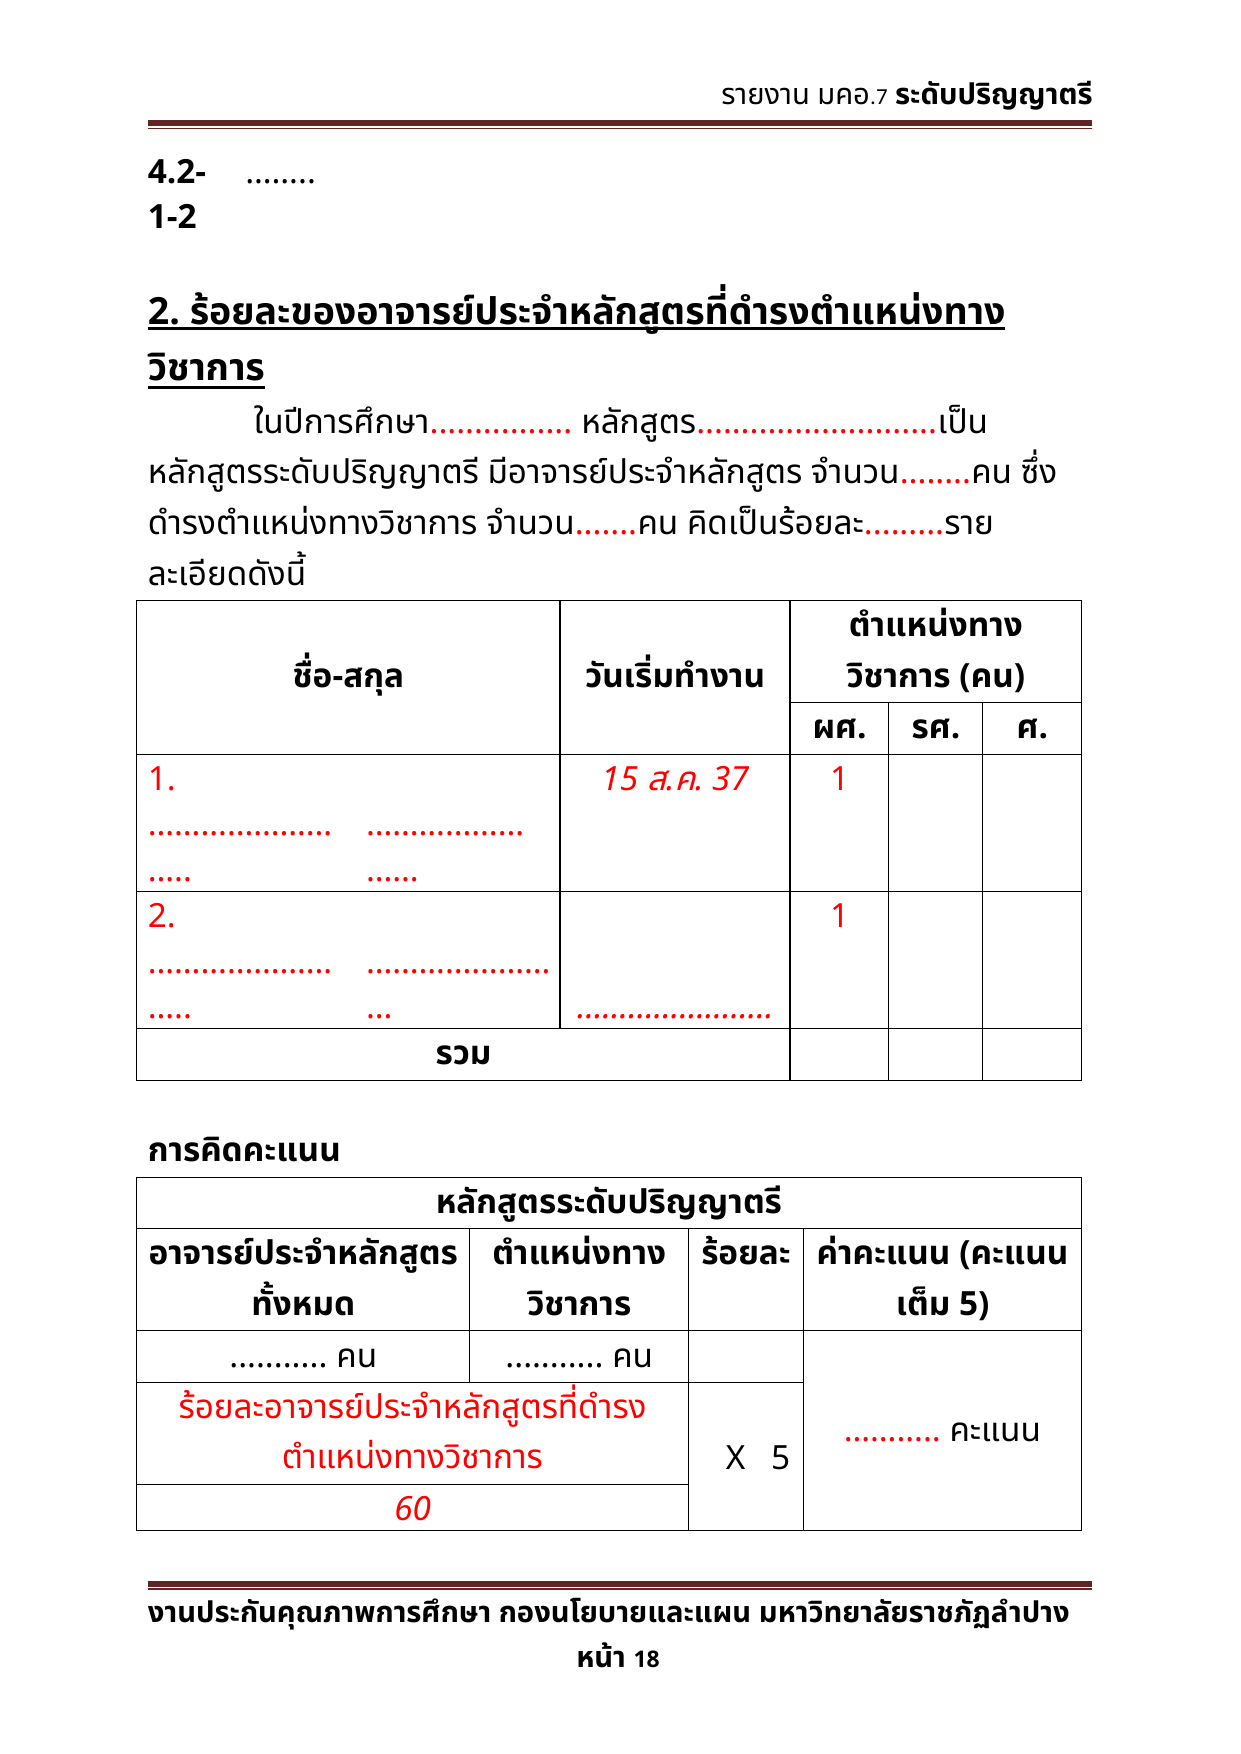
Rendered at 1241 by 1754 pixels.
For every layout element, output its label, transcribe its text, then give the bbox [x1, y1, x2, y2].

table_cell 1 [791, 755, 888, 891]
table_cell 2. …………………….. [137, 892, 354, 1028]
table_cell ตำแหน่งทางวิชาการ [470, 1229, 688, 1330]
table_cell [689, 1331, 803, 1382]
table_cell ร้อยละอาจารย์ประจำหลักสูตรที่ดำรงตำแหน่งทางวิชาการ [137, 1383, 688, 1484]
table_cell 1 [791, 892, 888, 1028]
table_cell 4.2-1-2 [136, 148, 234, 238]
table_cell อาจารย์ประจำหลักสูตรทั้งหมด [137, 1229, 469, 1330]
table_header ชื่อ-สกุล [137, 601, 559, 754]
table_cell ร้อยละ [689, 1229, 803, 1330]
table_cell [889, 1029, 982, 1080]
table_cell [983, 892, 1081, 1028]
table_cell …………………… [355, 892, 559, 1028]
text ในปีการศึกษา................ หลักสูตร...........................เป็นหลักสูตรระดับปริญญาตรี มีอาจารย์ประจำหลักสูตร จำนวน........คน ซึ่งดำรงตำแหน่งทางวิชาการ จำนวน.......คน คิดเป็นร้อยละ.........รายละเอียดดังนี้ [148, 398, 1092, 600]
table_cell 1. …………………….. [137, 755, 354, 891]
table_cell [889, 892, 982, 1028]
table_header วันเริ่มทำงาน [561, 601, 789, 754]
table_cell [983, 1029, 1081, 1080]
table_cell [791, 1029, 888, 1080]
table_header ตำแหน่งทางวิชาการ (คน) [791, 601, 1081, 702]
table_cell ........... คน [137, 1331, 469, 1382]
table_cell ศ. [983, 703, 1081, 754]
table_cell 60 [137, 1485, 688, 1530]
table_cell ผศ. [791, 703, 888, 754]
table_cell ค่าคะแนน (คะแนนเต็ม 5) [804, 1229, 1081, 1330]
table_cell [983, 755, 1081, 891]
table_cell ………………….. [561, 892, 789, 1028]
table_cell X 5 [689, 1383, 803, 1530]
table_cell รวม [137, 1029, 789, 1080]
table_cell …….. [234, 148, 1081, 238]
table_cell ........... คน [470, 1331, 688, 1382]
text 2. ร้อยละของอาจารย์ประจำหลักสูตรที่ดำรงตำแหน่งทางวิชาการ [148, 284, 1092, 398]
table_cell …………………… [355, 755, 559, 891]
table_header หลักสูตรระดับปริญญาตรี [137, 1178, 1081, 1228]
table_cell รศ. [889, 703, 982, 754]
table_cell 15 ส.ค. 37 [561, 755, 789, 891]
table_cell ……….. คะแนน [804, 1331, 1081, 1530]
table_cell [889, 755, 982, 891]
text การคิดคะแนน [148, 1126, 1092, 1177]
